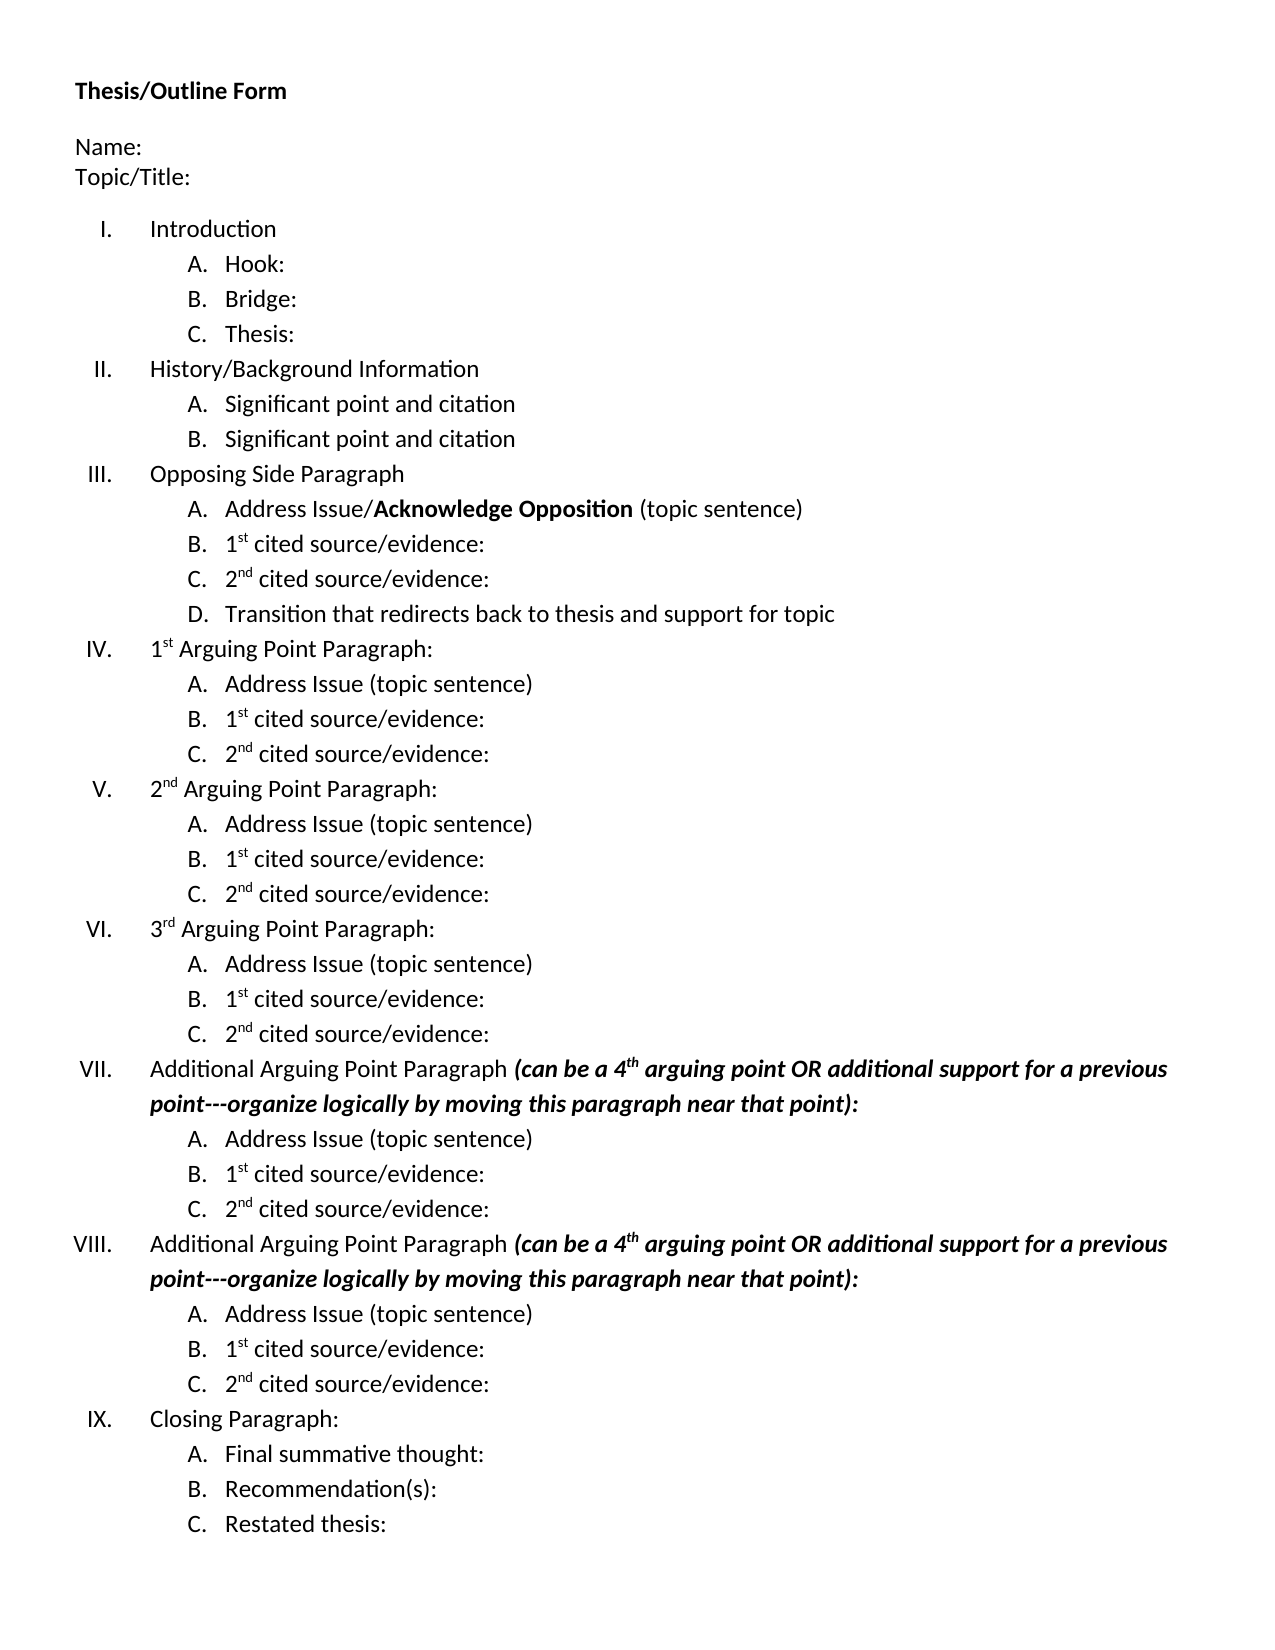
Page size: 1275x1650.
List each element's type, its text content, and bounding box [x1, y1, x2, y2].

list Additional Arguing Point Paragraph (can be a 4th arguing point OR additional support for a previous point---organize logically by moving this paragraph near that point): [112, 1053, 1200, 1118]
list Closing Paragraph: [112, 1403, 1200, 1433]
list Hook: [187, 248, 1200, 278]
list 2nd cited source/evidence: [187, 563, 1200, 593]
list 2nd cited source/evidence: [187, 878, 1200, 908]
list Introduction [112, 213, 1200, 243]
list Address Issue (topic sentence) [187, 1123, 1200, 1153]
list 2nd Arguing Point Paragraph: [112, 773, 1200, 803]
list 2nd cited source/evidence: [187, 1368, 1200, 1398]
list 1st Arguing Point Paragraph: [112, 633, 1200, 663]
list 1st cited source/evidence: [187, 1333, 1200, 1363]
list 2nd cited source/evidence: [187, 1018, 1200, 1048]
list 1st cited source/evidence: [187, 703, 1200, 733]
text Thesis/Outline Form [75, 75, 1200, 106]
list 1st cited source/evidence: [187, 1158, 1200, 1188]
list Final summative thought: [187, 1438, 1200, 1468]
list 1st cited source/evidence: [187, 843, 1200, 873]
text Name: [75, 131, 1200, 161]
list Restated thesis: [187, 1508, 1200, 1538]
list 2nd cited source/evidence: [187, 738, 1200, 768]
list Additional Arguing Point Paragraph (can be a 4th arguing point OR additional support for a previous point---organize logically by moving this paragraph near that point): [112, 1228, 1200, 1293]
list Address Issue (topic sentence) [187, 948, 1200, 978]
text Topic/Title: [75, 161, 1200, 192]
list Bridge: [187, 283, 1200, 313]
list 2nd cited source/evidence: [187, 1193, 1200, 1223]
list Thesis: [187, 318, 1200, 348]
list Address Issue/Acknowledge Opposition (topic sentence) [187, 493, 1200, 523]
list 1st cited source/evidence: [187, 983, 1200, 1013]
list 3rd Arguing Point Paragraph: [112, 913, 1200, 943]
list Recommendation(s): [187, 1473, 1200, 1503]
list Address Issue (topic sentence) [187, 668, 1200, 698]
list Opposing Side Paragraph [112, 458, 1200, 488]
list 1st cited source/evidence: [187, 528, 1200, 558]
list Address Issue (topic sentence) [187, 808, 1200, 838]
list History/Background Information [112, 353, 1200, 383]
list Address Issue (topic sentence) [187, 1298, 1200, 1328]
list Significant point and citation [187, 423, 1200, 453]
list Significant point and citation [187, 388, 1200, 418]
list Transition that redirects back to thesis and support for topic [187, 598, 1200, 628]
